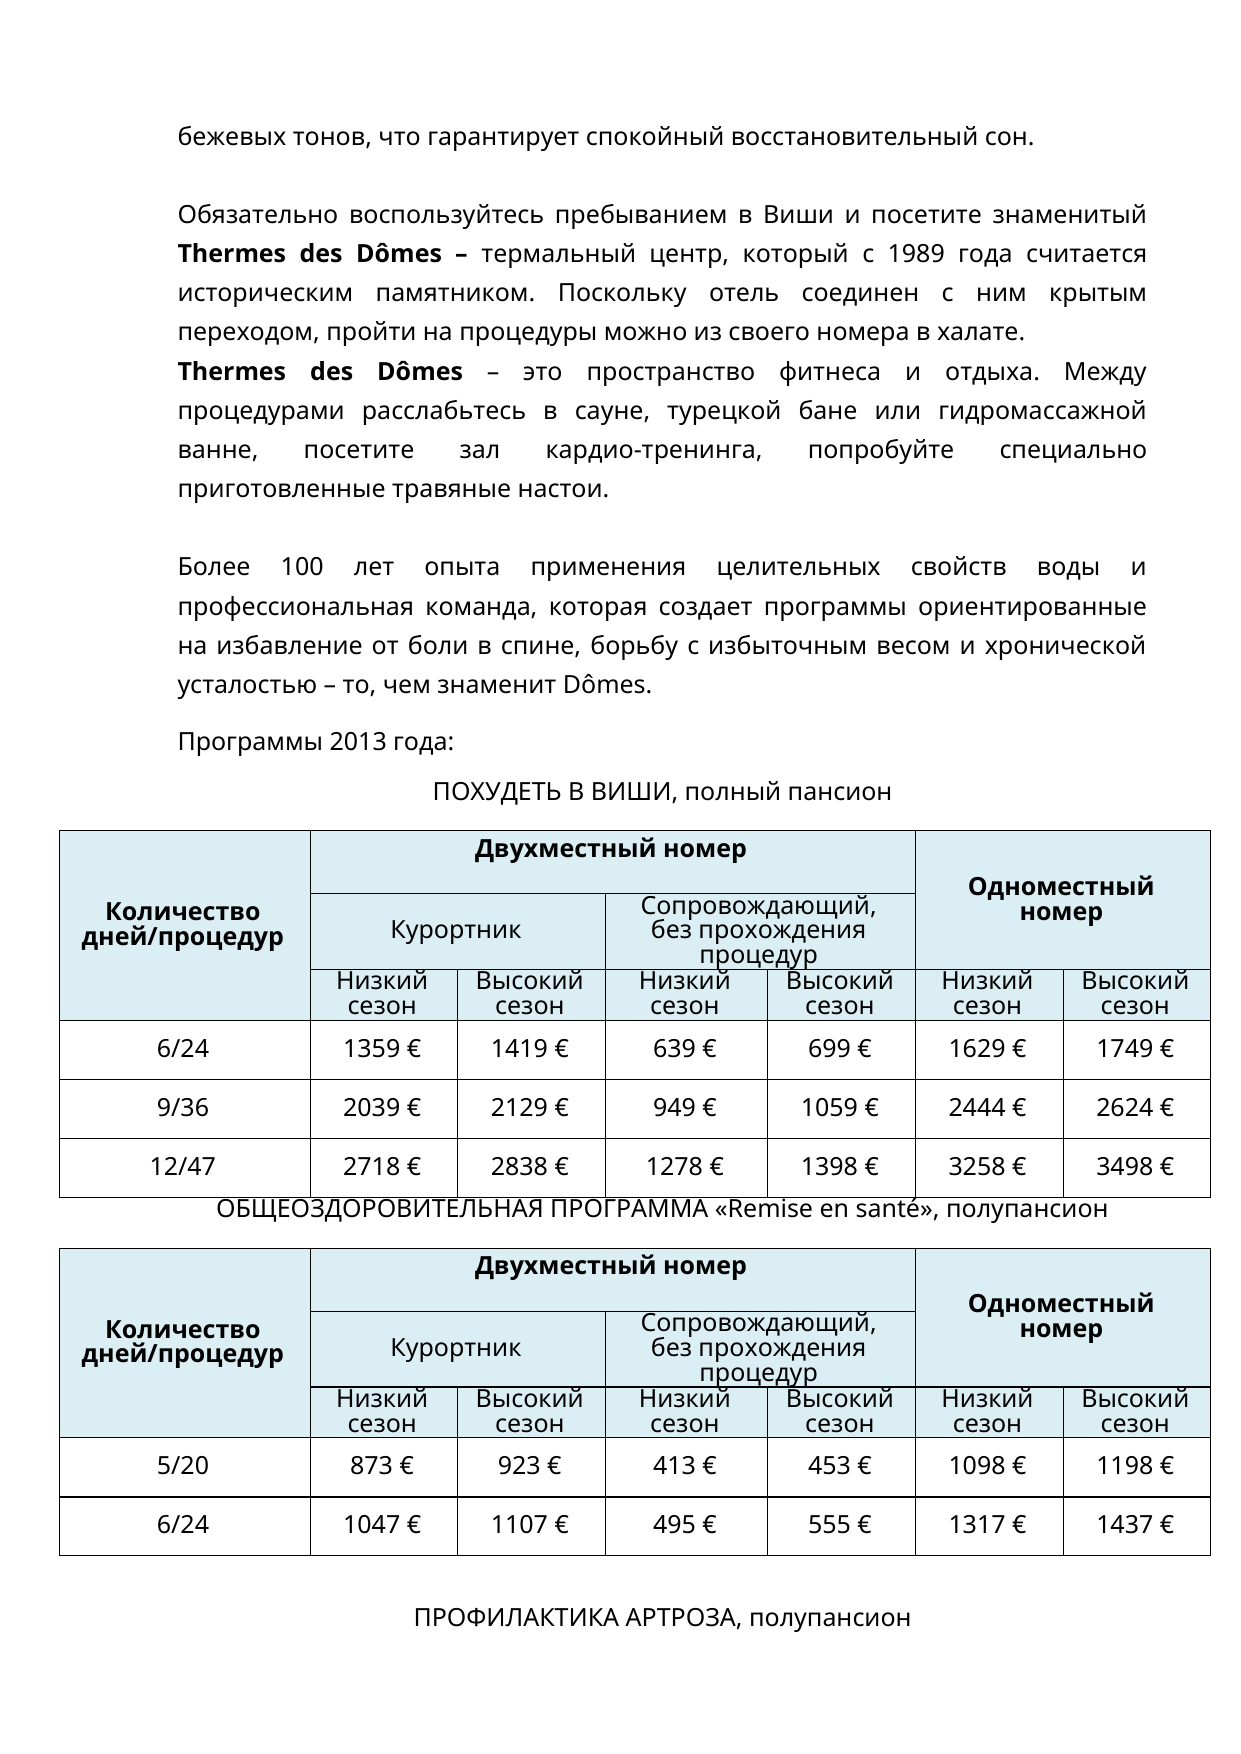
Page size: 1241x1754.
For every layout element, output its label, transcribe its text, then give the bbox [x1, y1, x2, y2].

table_cell 2129 € [458, 1080, 605, 1138]
table_cell 555 € [768, 1498, 915, 1555]
table_cell 453 € [768, 1438, 915, 1496]
table_cell 3258 € [916, 1139, 1063, 1197]
text Thermes des Dômes – это пространство фитнеса и отдыха. Между процедурами расслабьтесь в сауне, турецкой бане или гидромассажной ванне, посетите зал кардио-тренинга, попробуйте специально приготовленные травяные настои. [177, 353, 1148, 505]
table_cell 699 € [768, 1021, 915, 1079]
table_cell 1198 € [1064, 1438, 1210, 1496]
table_cell 1278 € [606, 1139, 767, 1197]
table_cell Высокий сезон [768, 1388, 915, 1437]
table_cell 1437 € [1064, 1498, 1210, 1555]
table_cell 2039 € [311, 1080, 457, 1138]
table_cell Высокий сезон [458, 1388, 605, 1437]
table_cell Высокий сезон [1064, 1388, 1210, 1437]
table_cell 1629 € [916, 1021, 1063, 1079]
text Обязательно воспользуйтесь пребыванием в Виши и посетите знаменитый Thermes des Dômes – термальный центр, который с 1989 года считается историческим памятником. Поскольку отель соединен с ним крытым переходом, пройти на процедуры можно из своего номера в халате. [177, 196, 1148, 348]
table_cell 2718 € [311, 1139, 457, 1197]
table_cell 2838 € [458, 1139, 605, 1197]
table_cell 1059 € [768, 1080, 915, 1138]
table_header Одноместный номер [916, 1249, 1210, 1386]
table_header Двухместный номер [311, 1249, 915, 1311]
table_cell 873 € [311, 1438, 457, 1496]
table_header Одноместный номер [916, 831, 1210, 969]
table_cell 1098 € [916, 1438, 1063, 1496]
table_cell 1317 € [916, 1498, 1063, 1555]
table_cell Сопровождающий, без прохождения процедур [606, 1312, 915, 1386]
table_cell 12/47 [60, 1139, 310, 1197]
table_cell Низкий сезон [916, 1388, 1063, 1437]
text ОБЩЕОЗДОРОВИТЕЛЬНАЯ ПРОГРАММА «Remise en santé», полупансион [177, 1198, 1148, 1223]
table_cell 2624 € [1064, 1080, 1210, 1138]
table_cell Высокий сезон [768, 970, 915, 1020]
table_cell Сопровождающий, без прохождения процедур [606, 894, 915, 969]
table_cell 1419 € [458, 1021, 605, 1079]
table_header Двухместный номер [311, 831, 915, 893]
table_cell 3498 € [1064, 1139, 1210, 1197]
table_cell Курортник [311, 1312, 605, 1386]
table_cell 6/24 [60, 1021, 310, 1079]
table_cell 2444 € [916, 1080, 1063, 1138]
text ПРОФИЛАКТИКА АРТРОЗА, полупансион [177, 1606, 1148, 1631]
table_cell 1749 € [1064, 1021, 1210, 1079]
table_cell 9/36 [60, 1080, 310, 1138]
text ПОХУДЕТЬ В ВИШИ, полный пансион [177, 780, 1148, 805]
table_cell 495 € [606, 1498, 767, 1555]
table_cell Высокий сезон [458, 970, 605, 1020]
table_cell Курортник [311, 894, 605, 969]
table_cell 923 € [458, 1438, 605, 1496]
table_header Количество дней/процедур [60, 1249, 310, 1437]
table_header Количество дней/процедур [60, 831, 310, 1020]
table_cell 6/24 [60, 1498, 310, 1555]
table_cell 5/20 [60, 1438, 310, 1496]
table_cell Низкий сезон [916, 970, 1063, 1020]
text Программы 2013 года: [177, 731, 1148, 755]
table_cell 949 € [606, 1080, 767, 1138]
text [177, 118, 1148, 152]
table_cell Низкий сезон [606, 970, 767, 1020]
table_cell 413 € [606, 1438, 767, 1496]
table_cell 1398 € [768, 1139, 915, 1197]
table_cell Низкий сезон [311, 970, 457, 1020]
text Более 100 лет опыта применения целительных свойств воды и профессиональная команда, которая создает программы ориентированные на избавление от боли в спине, борьбу с избыточным весом и хронической усталостью – то, чем знаменит Dômes. [177, 549, 1148, 701]
table_cell 1047 € [311, 1498, 457, 1555]
table_cell 639 € [606, 1021, 767, 1079]
table_cell Высокий сезон [1064, 970, 1210, 1020]
table_cell Низкий сезон [606, 1388, 767, 1437]
table_cell 1359 € [311, 1021, 457, 1079]
table_cell Низкий сезон [311, 1388, 457, 1437]
table_cell 1107 € [458, 1498, 605, 1555]
